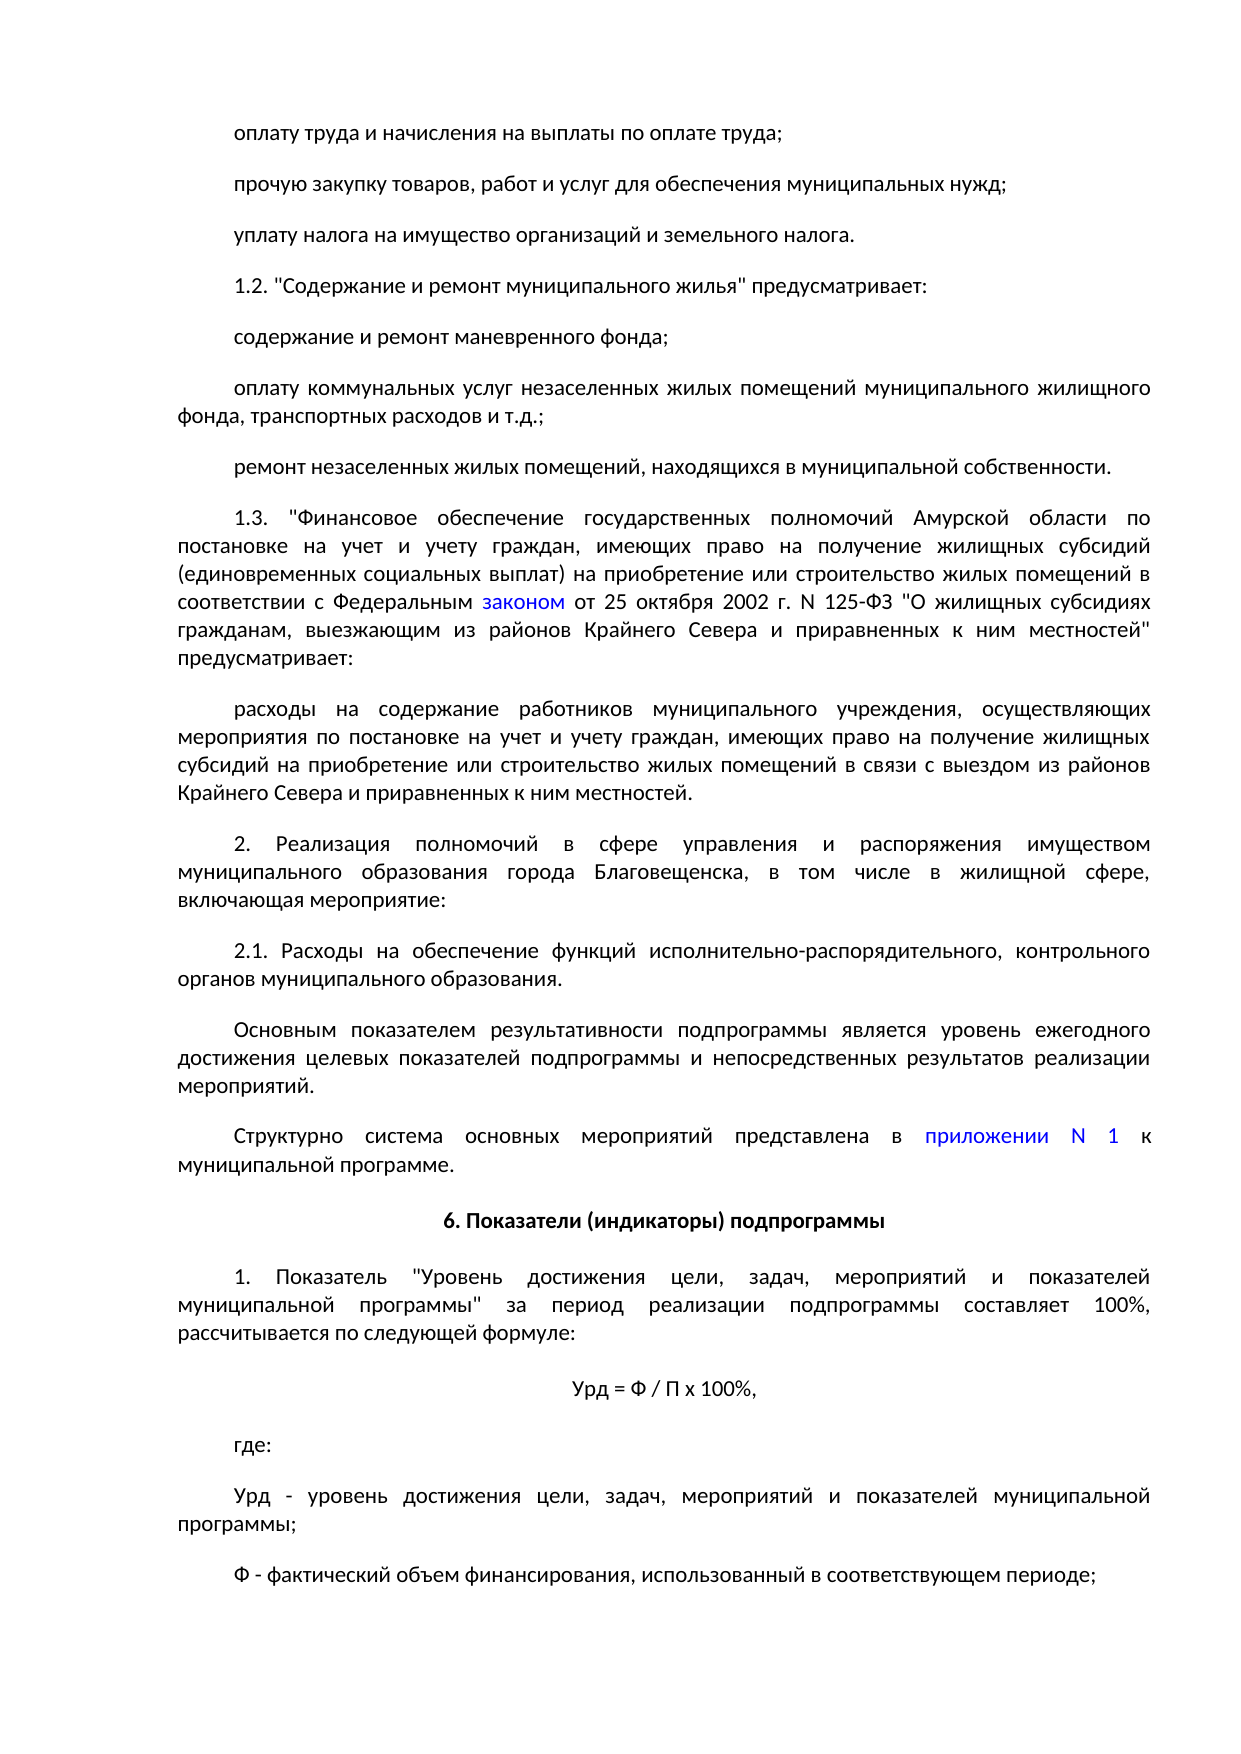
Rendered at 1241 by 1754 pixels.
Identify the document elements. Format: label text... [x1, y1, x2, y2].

text прочую закупку товаров, работ и услуг для обеспечения муниципальных нужд; [177, 169, 1152, 197]
text оплату труда и начисления на выплаты по оплате труда; [177, 118, 1152, 146]
text ремонт незаселенных жилых помещений, находящихся в муниципальной собственности. [177, 452, 1152, 480]
text Ф - фактический объем финансирования, использованный в соответствующем периоде; [177, 1560, 1152, 1588]
text содержание и ремонт маневренного фонда; [177, 322, 1152, 350]
text Урд - уровень достижения цели, задач, мероприятий и показателей муниципальной программы; [177, 1481, 1152, 1537]
text уплату налога на имущество организаций и земельного налога. [177, 220, 1152, 248]
text 1.2. "Содержание и ремонт муниципального жилья" предусматривает: [177, 271, 1152, 299]
text Урд = Ф / П x 100%, [177, 1374, 1152, 1402]
text оплату коммунальных услуг незаселенных жилых помещений муниципального жилищного фонда, транспортных расходов и т.д.; [177, 373, 1152, 429]
text 2.1. Расходы на обеспечение функций исполнительно-распорядительного, контрольного органов муниципального образования. [177, 936, 1152, 992]
text Основным показателем результативности подпрограммы является уровень ежегодного достижения целевых показателей подпрограммы и непосредственных результатов реализации мероприятий. [177, 1015, 1152, 1099]
text расходы на содержание работников муниципального учреждения, осуществляющих мероприятия по постановке на учет и учету граждан, имеющих право на получение жилищных субсидий на приобретение или строительство жилых помещений в связи с выездом из районов Крайнего Севера и приравненных к ним местностей. [177, 694, 1152, 806]
text Структурно система основных мероприятий представлена в приложении N 1 к муниципальной программе. [177, 1122, 1152, 1178]
text где: [177, 1430, 1152, 1458]
title 6. Показатели (индикаторы) подпрограммы [177, 1206, 1152, 1234]
text 2. Реализация полномочий в сфере управления и распоряжения имуществом муниципального образования города Благовещенска, в том числе в жилищной сфере, включающая мероприятие: [177, 829, 1152, 913]
text 1.3. "Финансовое обеспечение государственных полномочий Амурской области по постановке на учет и учету граждан, имеющих право на получение жилищных субсидий (единовременных социальных выплат) на приобретение или строительство жилых помещений в соответствии с Федеральным законом от 25 октября 2002 г. N 125-ФЗ "О жилищных субсидиях гражданам, выезжающим из районов Крайнего Севера и приравненных к ним местностей" предусматривает: [177, 503, 1152, 671]
text 1. Показатель "Уровень достижения цели, задач, мероприятий и показателей муниципальной программы" за период реализации подпрограммы составляет 100%, рассчитывается по следующей формуле: [177, 1262, 1152, 1346]
